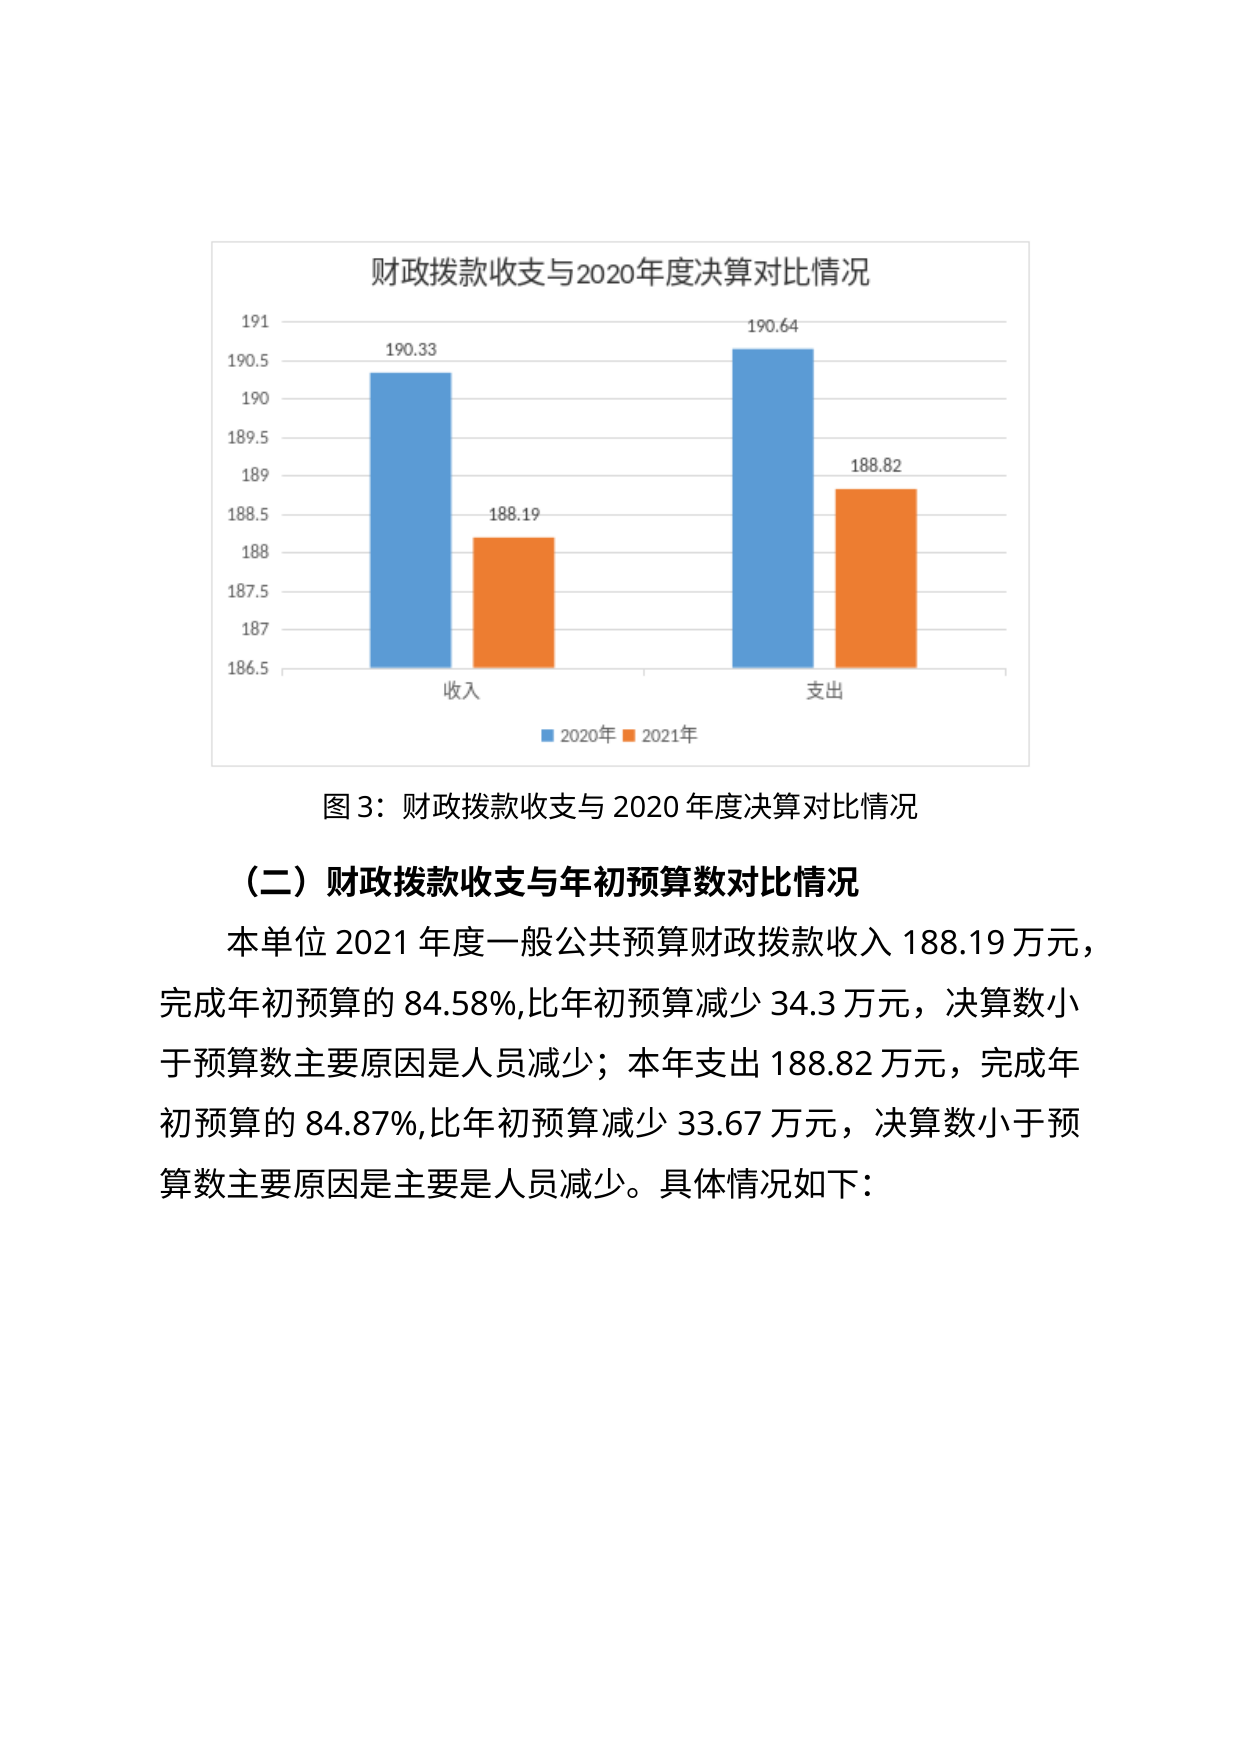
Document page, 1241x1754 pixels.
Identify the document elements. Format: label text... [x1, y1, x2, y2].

text 图3：财政拨款收支与2020年度决算对比情况 [159, 771, 1081, 829]
text 本单位2021年度一般公共预算财政拨款收入188.19万元，完成年初预算的84.58%,比年初预算减少34.3万元，决算数小于预算数主要原因是人员减少；本年支出188.82万元，完成年初预算的84.87%,比年初预算减少33.67万元，决算数小于预算数主要原因是主要是人员减少。具体情况如下： [159, 906, 1081, 1208]
text （二）财政拨款收支与年初预算数对比情况 [159, 846, 1081, 906]
